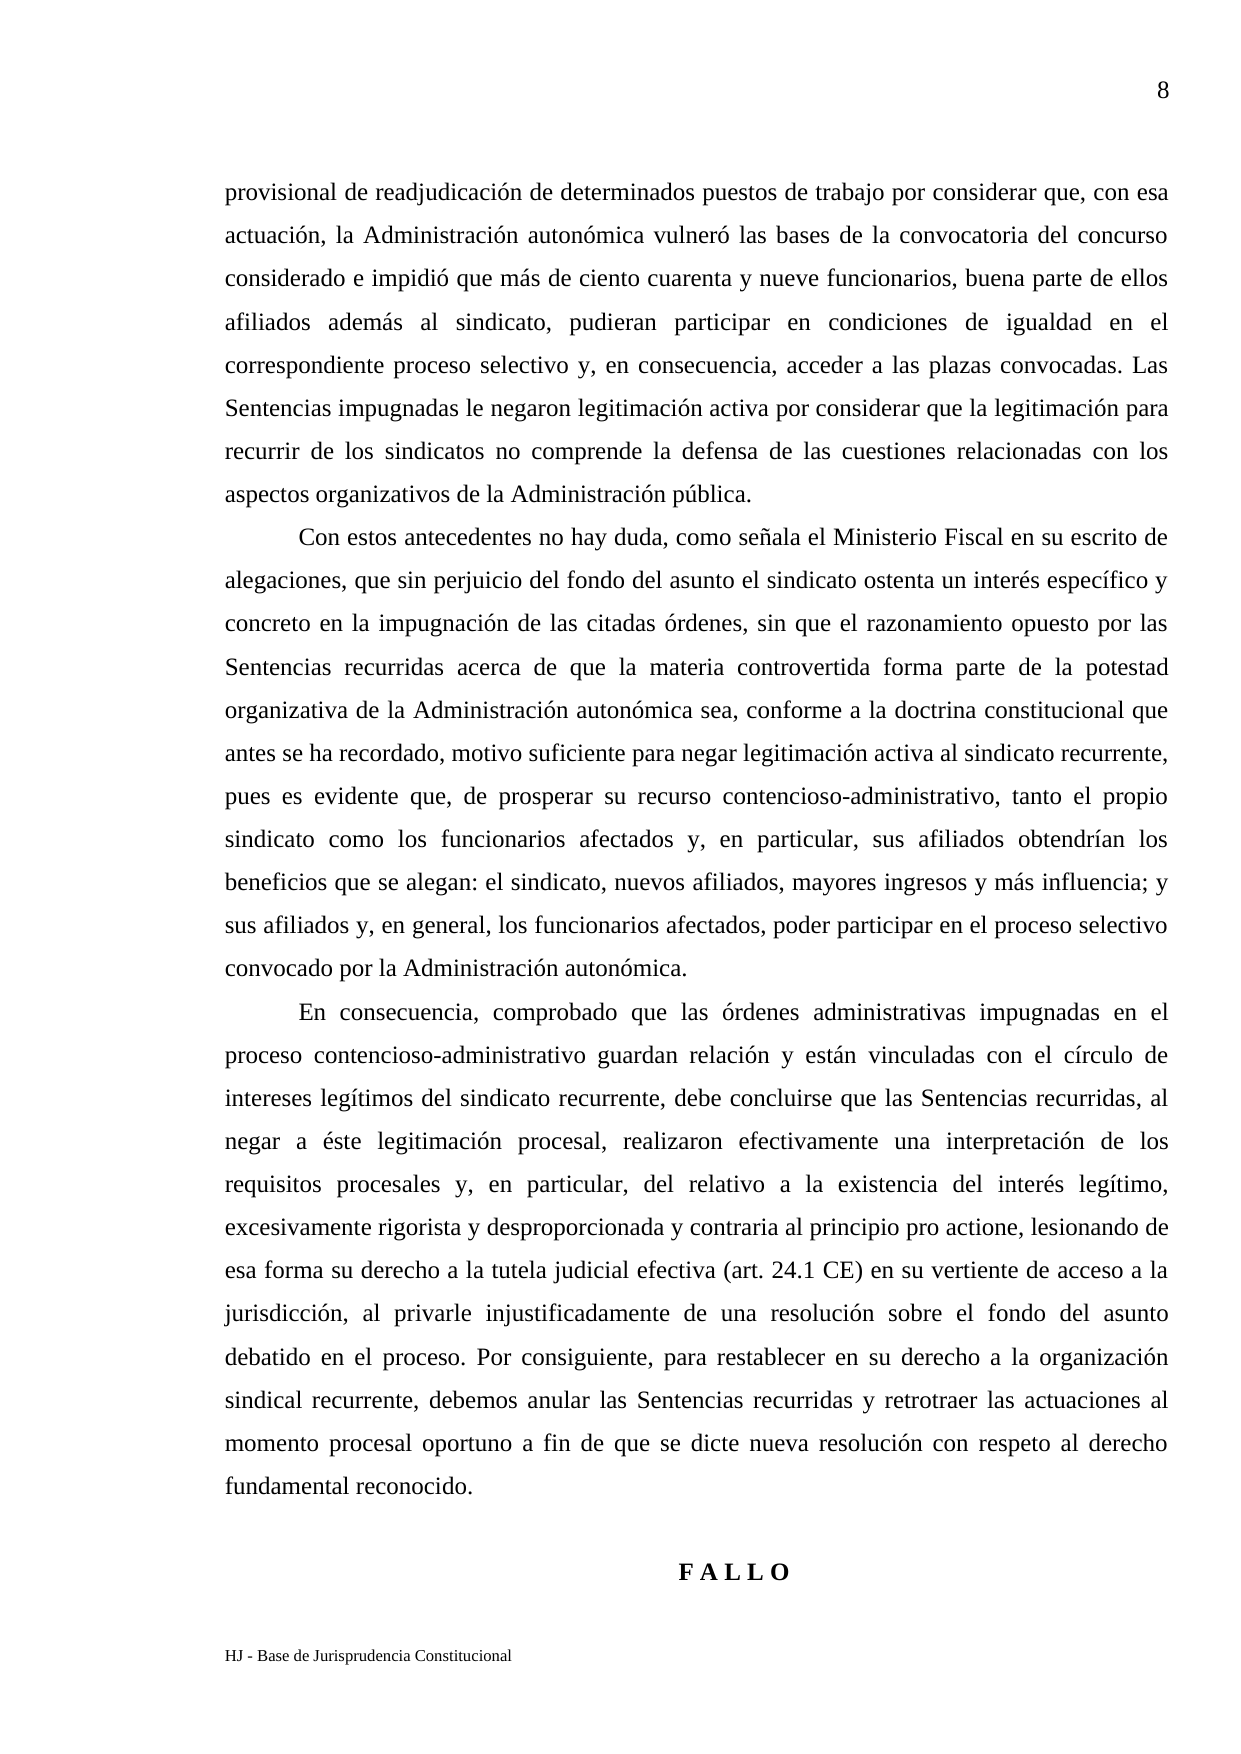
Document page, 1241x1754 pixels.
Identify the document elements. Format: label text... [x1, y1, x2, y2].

text Con estos antecedentes no hay duda, como señala el Ministerio Fiscal en su escrito de alegaciones, que sin perjuicio del fondo del asunto el sindicato ostenta un interés específico y concreto en la impugnación de las citadas órdenes, sin que el razonamiento opuesto por las Sentencias recurridas acerca de que la materia controvertida forma parte de la potestad organizativa de la Administración autonómica sea, conforme a la doctrina constitucional que antes se ha recordado, motivo suficiente para negar legitimación activa al sindicato recurrente, pues es evidente que, de prosperar su recurso contencioso-administrativo, tanto el propio sindicato como los funcionarios afectados y, en particular, sus afiliados obtendrían los beneficios que se alegan: el sindicato, nuevos afiliados, mayores ingresos y más influencia; y sus afiliados y, en general, los funcionarios afectados, poder participar en el proceso selectivo convocado por la Administración autonómica. [224, 522, 1169, 982]
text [224, 177, 1169, 508]
text En consecuencia, comprobado que las órdenes administrativas impugnadas en el proceso contencioso-administrativo guardan relación y están vinculadas con el círculo de intereses legítimos del sindicato recurrente, debe concluirse que las Sentencias recurridas, al negar a éste legitimación procesal, realizaron efectivamente una interpretación de los requisitos procesales y, en particular, del relativo a la existencia del interés legítimo, excesivamente rigorista y desproporcionada y contraria al principio pro actione, lesionando de esa forma su derecho a la tutela judicial efectiva (art. 24.1 CE) en su vertiente de acceso a la jurisdicción, al privarle injustificadamente de una resolución sobre el fondo del asunto debatido en el proceso. Por consiguiente, para restablecer en su derecho a la organización sindical recurrente, debemos anular las Sentencias recurridas y retrotraer las actuaciones al momento procesal oportuno a fin de que se dicte nueva resolución con respeto al derecho fundamental reconocido. [224, 997, 1169, 1500]
subtitle F A L L O [224, 1557, 1169, 1586]
